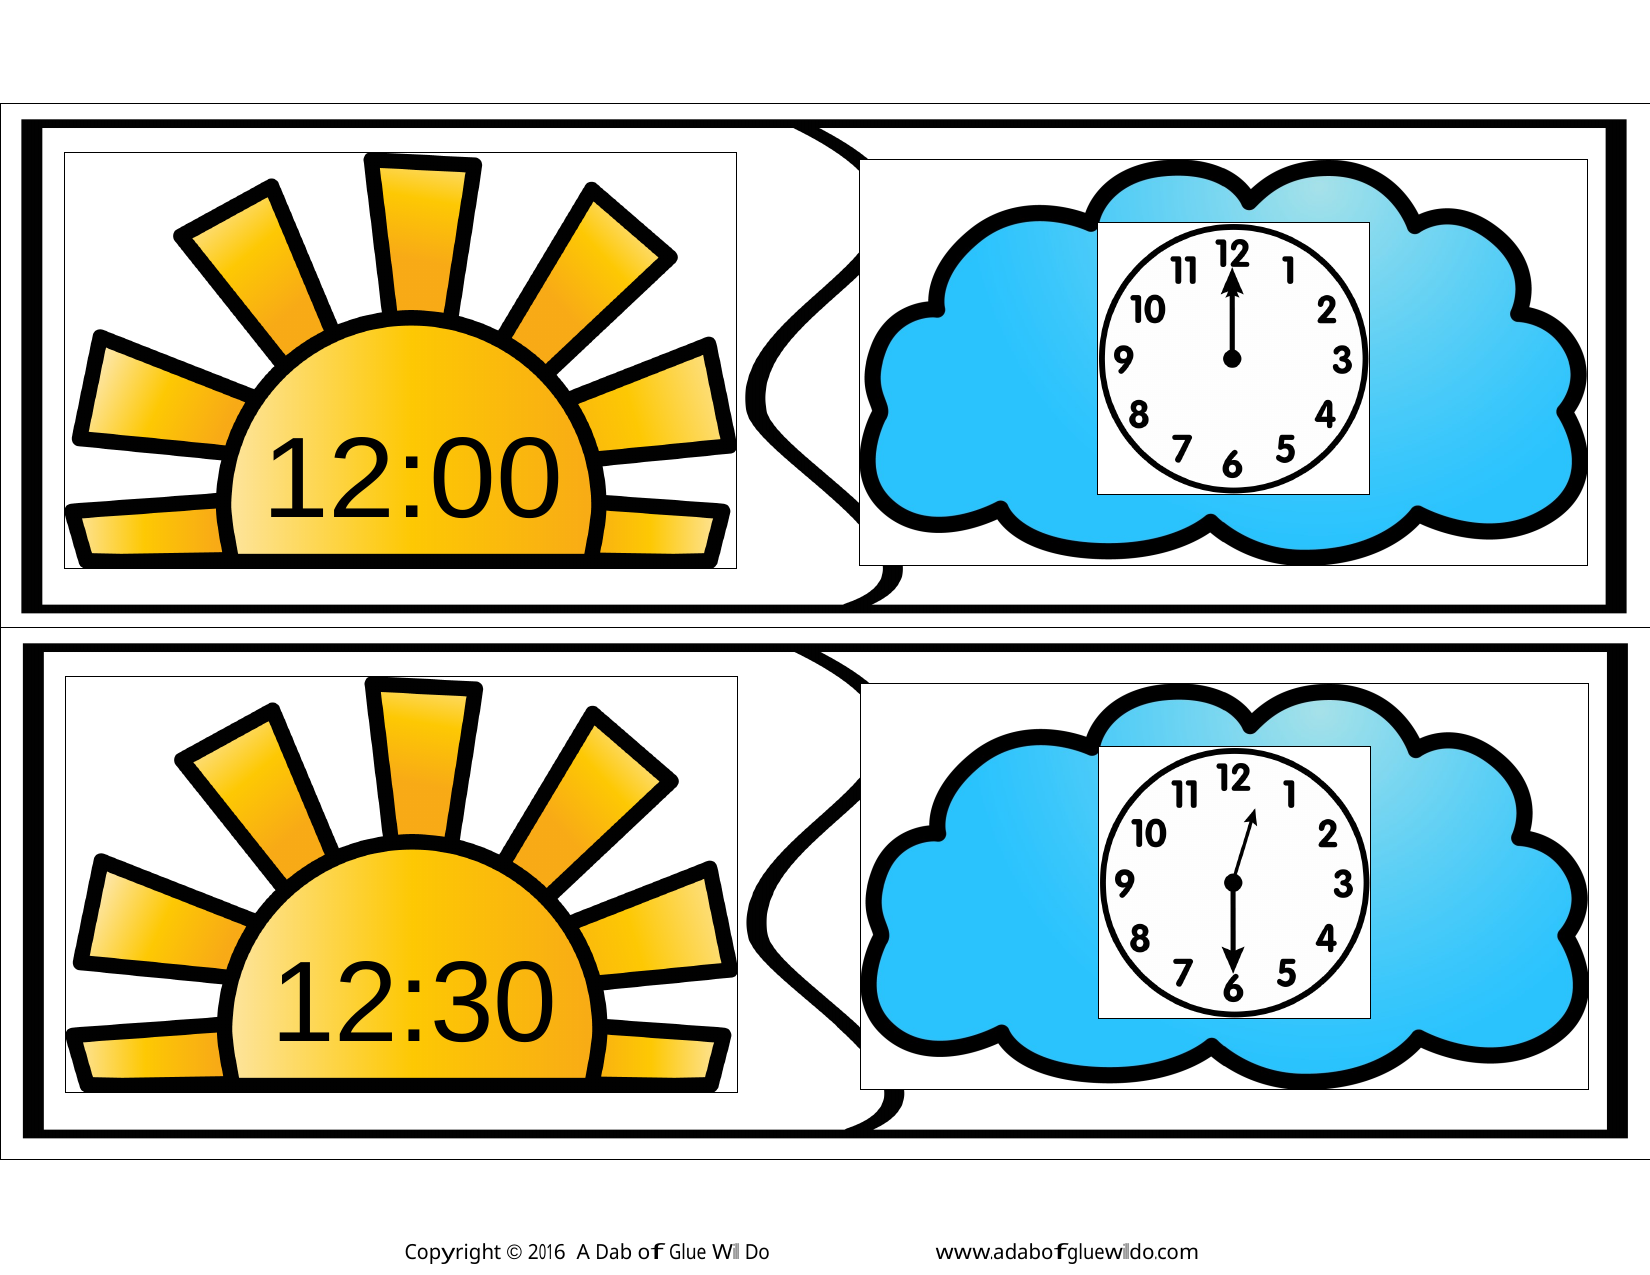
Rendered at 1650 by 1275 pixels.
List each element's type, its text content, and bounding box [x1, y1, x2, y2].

text 12:00 [262, 410, 1414, 542]
picture [1, 628, 1650, 1159]
text 12:30 [271, 934, 1414, 1066]
picture [1, 104, 1650, 627]
